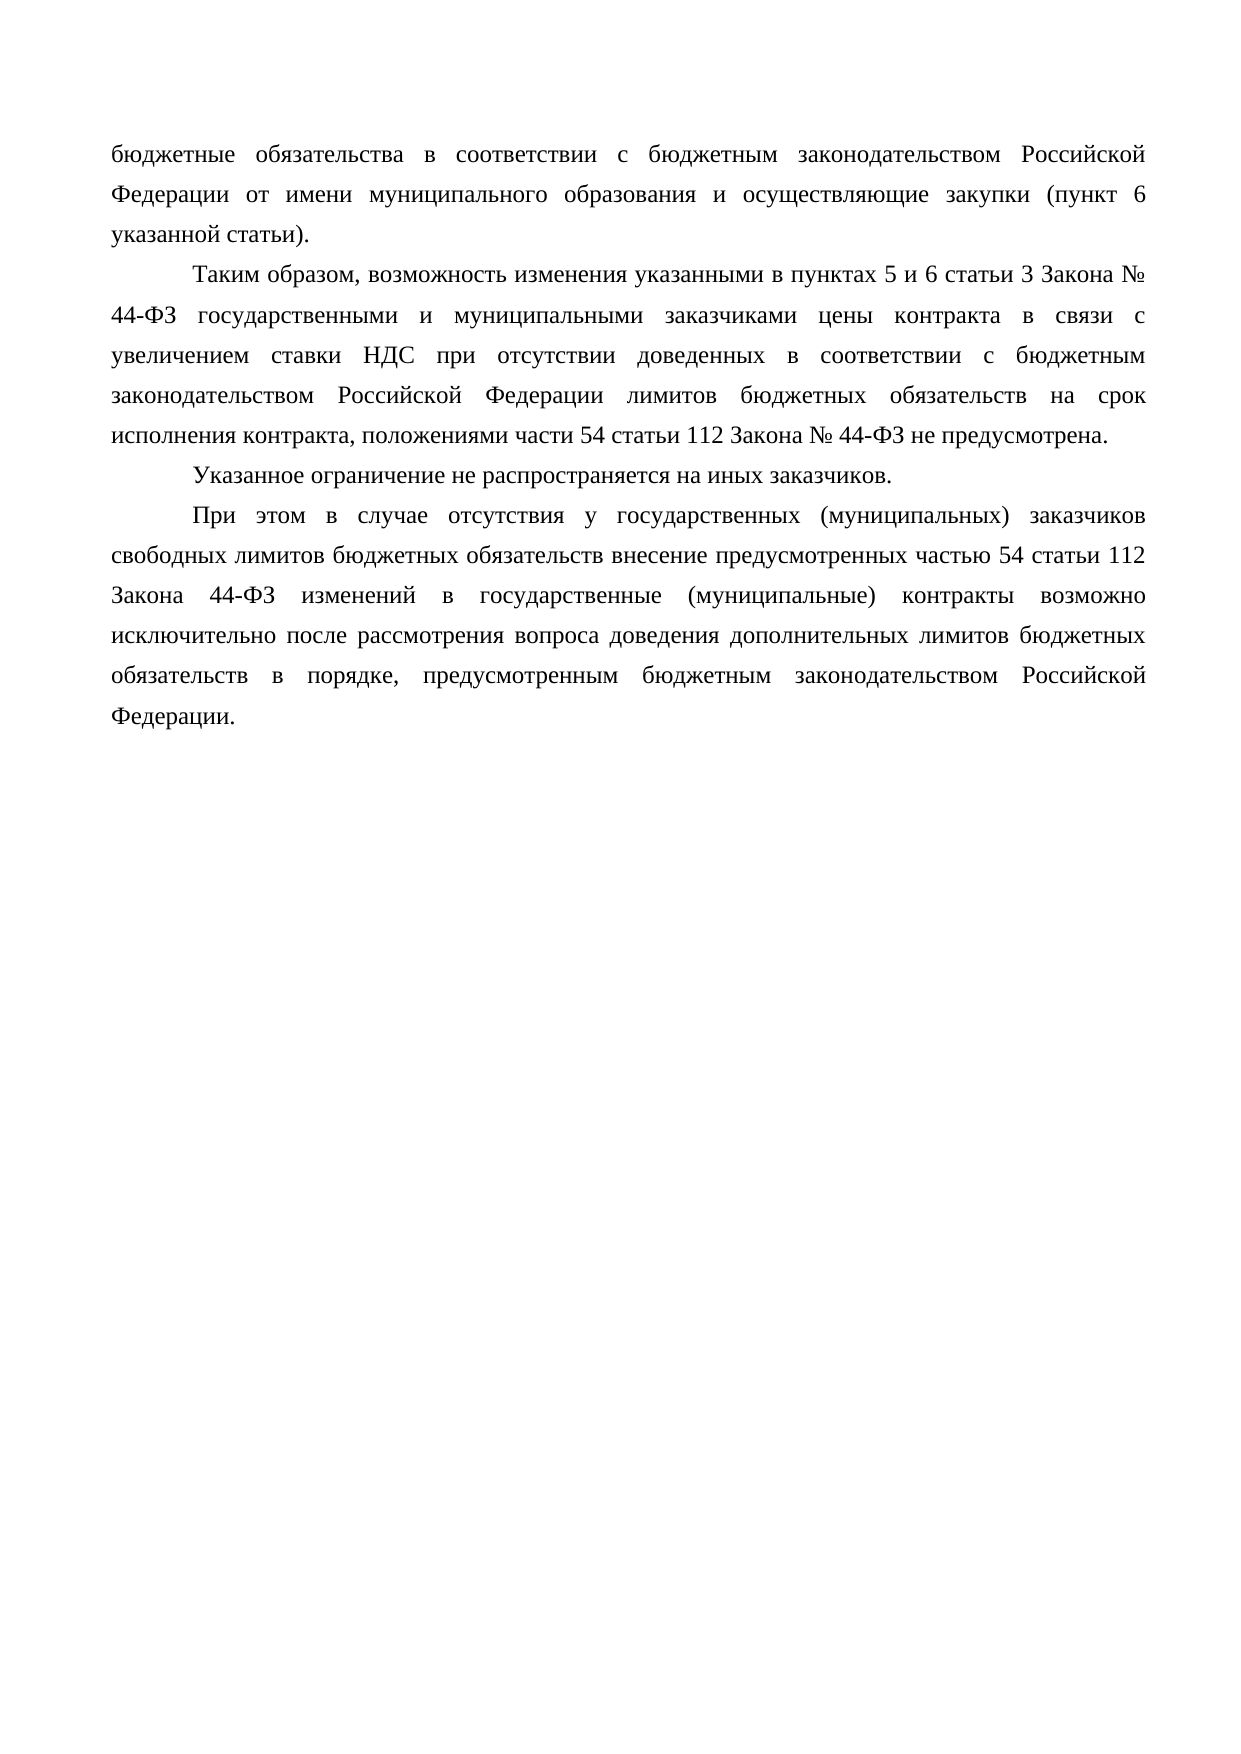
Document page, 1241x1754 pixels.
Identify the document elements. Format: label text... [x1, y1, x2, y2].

text Указанное ограничение не распространяется на иных заказчиков. [111, 451, 1147, 491]
text Таким образом, возможность изменения указанными в пунктах 5 и 6 статьи 3 Закона № 44-ФЗ государственными и муниципальными заказчиками цены контракта в связи с увеличением ставки НДС при отсутствии доведенных в соответствии с бюджетным законодательством Российской Федерации лимитов бюджетных обязательств на срок исполнения контракта, положениями части 54 статьи 112 Закона № 44-ФЗ не предусмотрена. [111, 251, 1147, 451]
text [111, 131, 1147, 251]
text При этом в случае отсутствия у государственных (муниципальных) заказчиков свободных лимитов бюджетных обязательств внесение предусмотренных частью 54 статьи 112 Закона 44-ФЗ изменений в государственные (муниципальные) контракты возможно исключительно после рассмотрения вопроса доведения дополнительных лимитов бюджетных обязательств в порядке, предусмотренным бюджетным законодательством Российской Федерации. [111, 491, 1147, 732]
